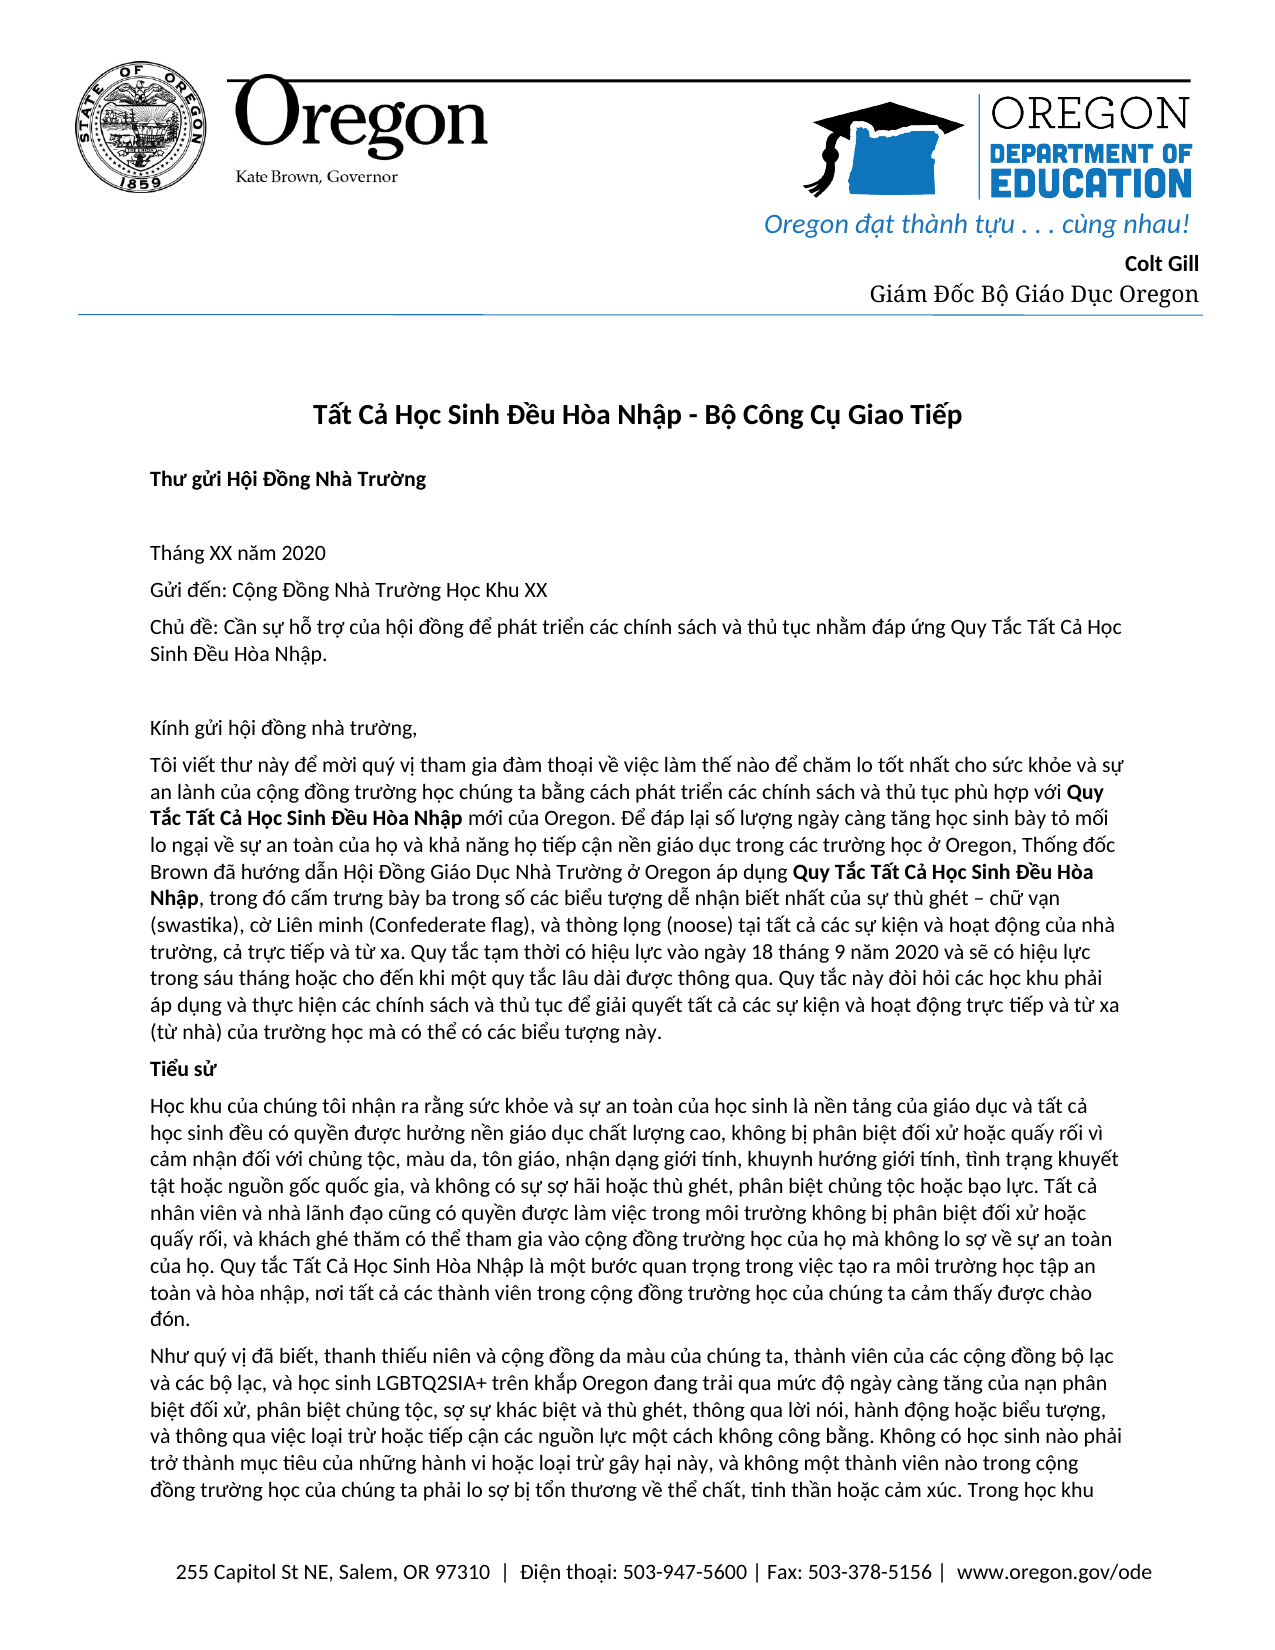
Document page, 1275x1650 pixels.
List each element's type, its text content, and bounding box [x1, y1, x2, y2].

picture [760, 51, 1239, 239]
text Thư gửi Hội Đồng Nhà Trường [150, 465, 1125, 492]
text Tháng XX năm 2020 [150, 539, 1125, 566]
text Tiểu sử [150, 1055, 1125, 1082]
picture [75, 61, 490, 193]
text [150, 1342, 1125, 1502]
text Tất Cả Học Sinh Đều Hòa Nhập - Bộ Công Cụ Giao Tiếp [150, 396, 1125, 431]
text Chủ đề: Cần sự hỗ trợ của hội đồng để phát triển các chính sách và thủ tục nhằm đáp ứng Quy Tắc Tất Cả Học Sinh Đều Hòa Nhập. [150, 613, 1125, 667]
text Học khu của chúng tôi nhận ra rằng sức khỏe và sự an toàn của học sinh là nền tảng của giáo dục và tất cả học sinh đều có quyền được hưởng nền giáo dục chất lượng cao, không bị phân biệt đối xử hoặc quấy rối vì cảm nhận đối với chủng tộc, màu da, tôn giáo, nhận dạng giới tính, khuynh hướng giới tính, tình trạng khuyết tật hoặc nguồn gốc quốc gia, và không có sự sợ hãi hoặc thù ghét, phân biệt chủng tộc hoặc bạo lực. Tất cả nhân viên và nhà lãnh đạo cũng có quyền được làm việc trong môi trường không bị phân biệt đối xử hoặc quấy rối, và khách ghé thăm có thể tham gia vào cộng đồng trường học của họ mà không lo sợ về sự an toàn của họ. Quy tắc Tất Cả Học Sinh Hòa Nhập là một bước quan trọng trong việc tạo ra môi trường học tập an toàn và hòa nhập, nơi tất cả các thành viên trong cộng đồng trường học của chúng ta cảm thấy được chào đón. [150, 1092, 1125, 1332]
text Gửi đến: Cộng Đồng Nhà Trường Học Khu XX [150, 576, 1125, 603]
text Kính gửi hội đồng nhà trường, [150, 714, 1125, 741]
text Tôi viết thư này để mời quý vị tham gia đàm thoại về việc làm thế nào để chăm lo tốt nhất cho sức khỏe và sự an lành của cộng đồng trường học chúng ta bằng cách phát triển các chính sách và thủ tục phù hợp với Quy Tắc Tất Cả Học Sinh Đều Hòa Nhập mới của Oregon. Để đáp lại số lượng ngày càng tăng học sinh bày tỏ mối lo ngại về sự an toàn của họ và khả năng họ tiếp cận nền giáo dục trong các trường học ở Oregon, Thống đốc Brown đã hướng dẫn Hội Đồng Giáo Dục Nhà Trường ở Oregon áp dụng Quy Tắc Tất Cả Học Sinh Đều Hòa Nhập, trong đó cấm trưng bày ba trong số các biểu tượng dễ nhận biết nhất của sự thù ghét – chữ vạn (swastika), cờ Liên minh (Confederate flag), và thòng lọng (noose) tại tất cả các sự kiện và hoạt động của nhà trường, cả trực tiếp và từ xa. Quy tắc tạm thời có hiệu lực vào ngày 18 tháng 9 năm 2020 và sẽ có hiệu lực trong sáu tháng hoặc cho đến khi một quy tắc lâu dài được thông qua. Quy tắc này đòi hỏi các học khu phải áp dụng và thực hiện các chính sách và thủ tục để giải quyết tất cả các sự kiện và hoạt động trực tiếp và từ xa (từ nhà) của trường học mà có thể có các biểu tượng này. [150, 751, 1125, 1044]
